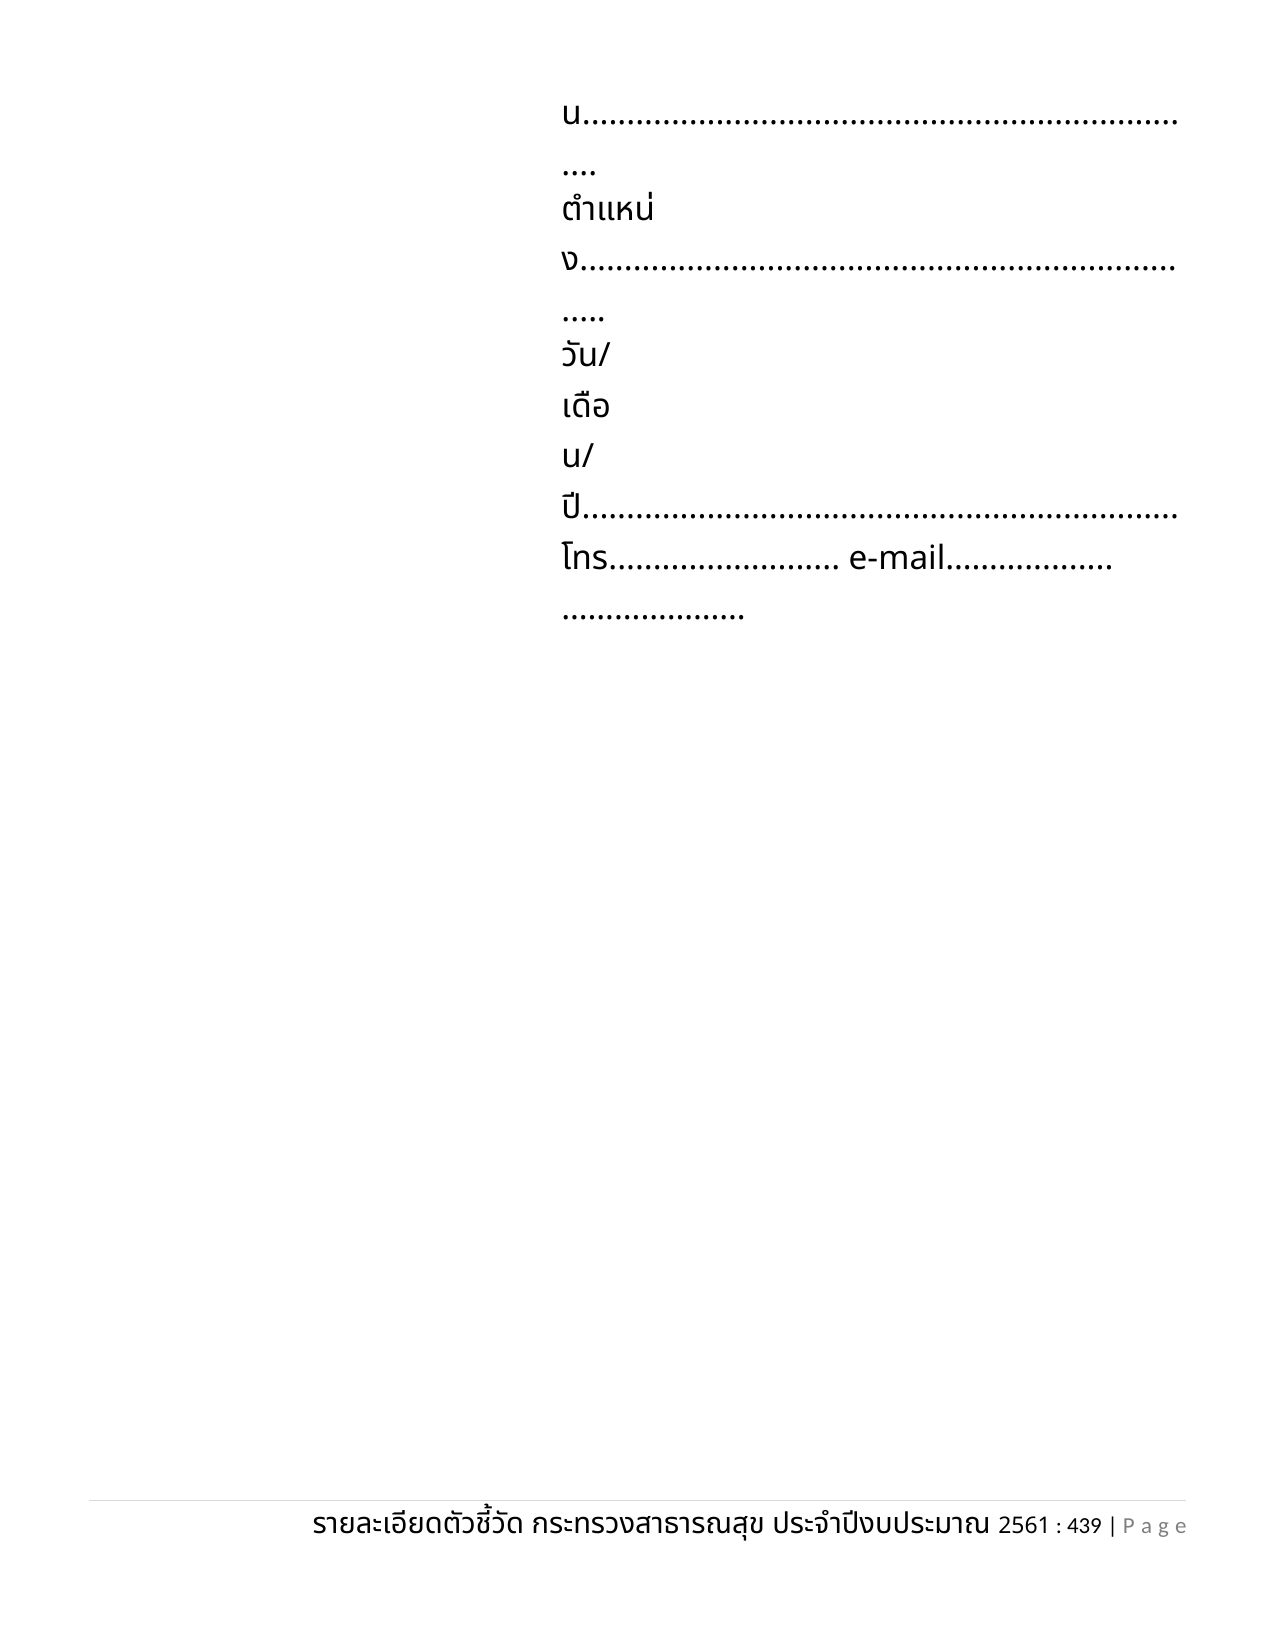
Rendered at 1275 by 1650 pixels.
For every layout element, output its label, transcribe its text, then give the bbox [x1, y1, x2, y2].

text โทร.......................... e-mail………..........………………… [561, 533, 1186, 629]
text วัน/เดือน/ปี................................................................... [561, 331, 1186, 533]
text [561, 89, 1186, 185]
text ตำแหน่ง........................................................................ [561, 185, 1186, 331]
